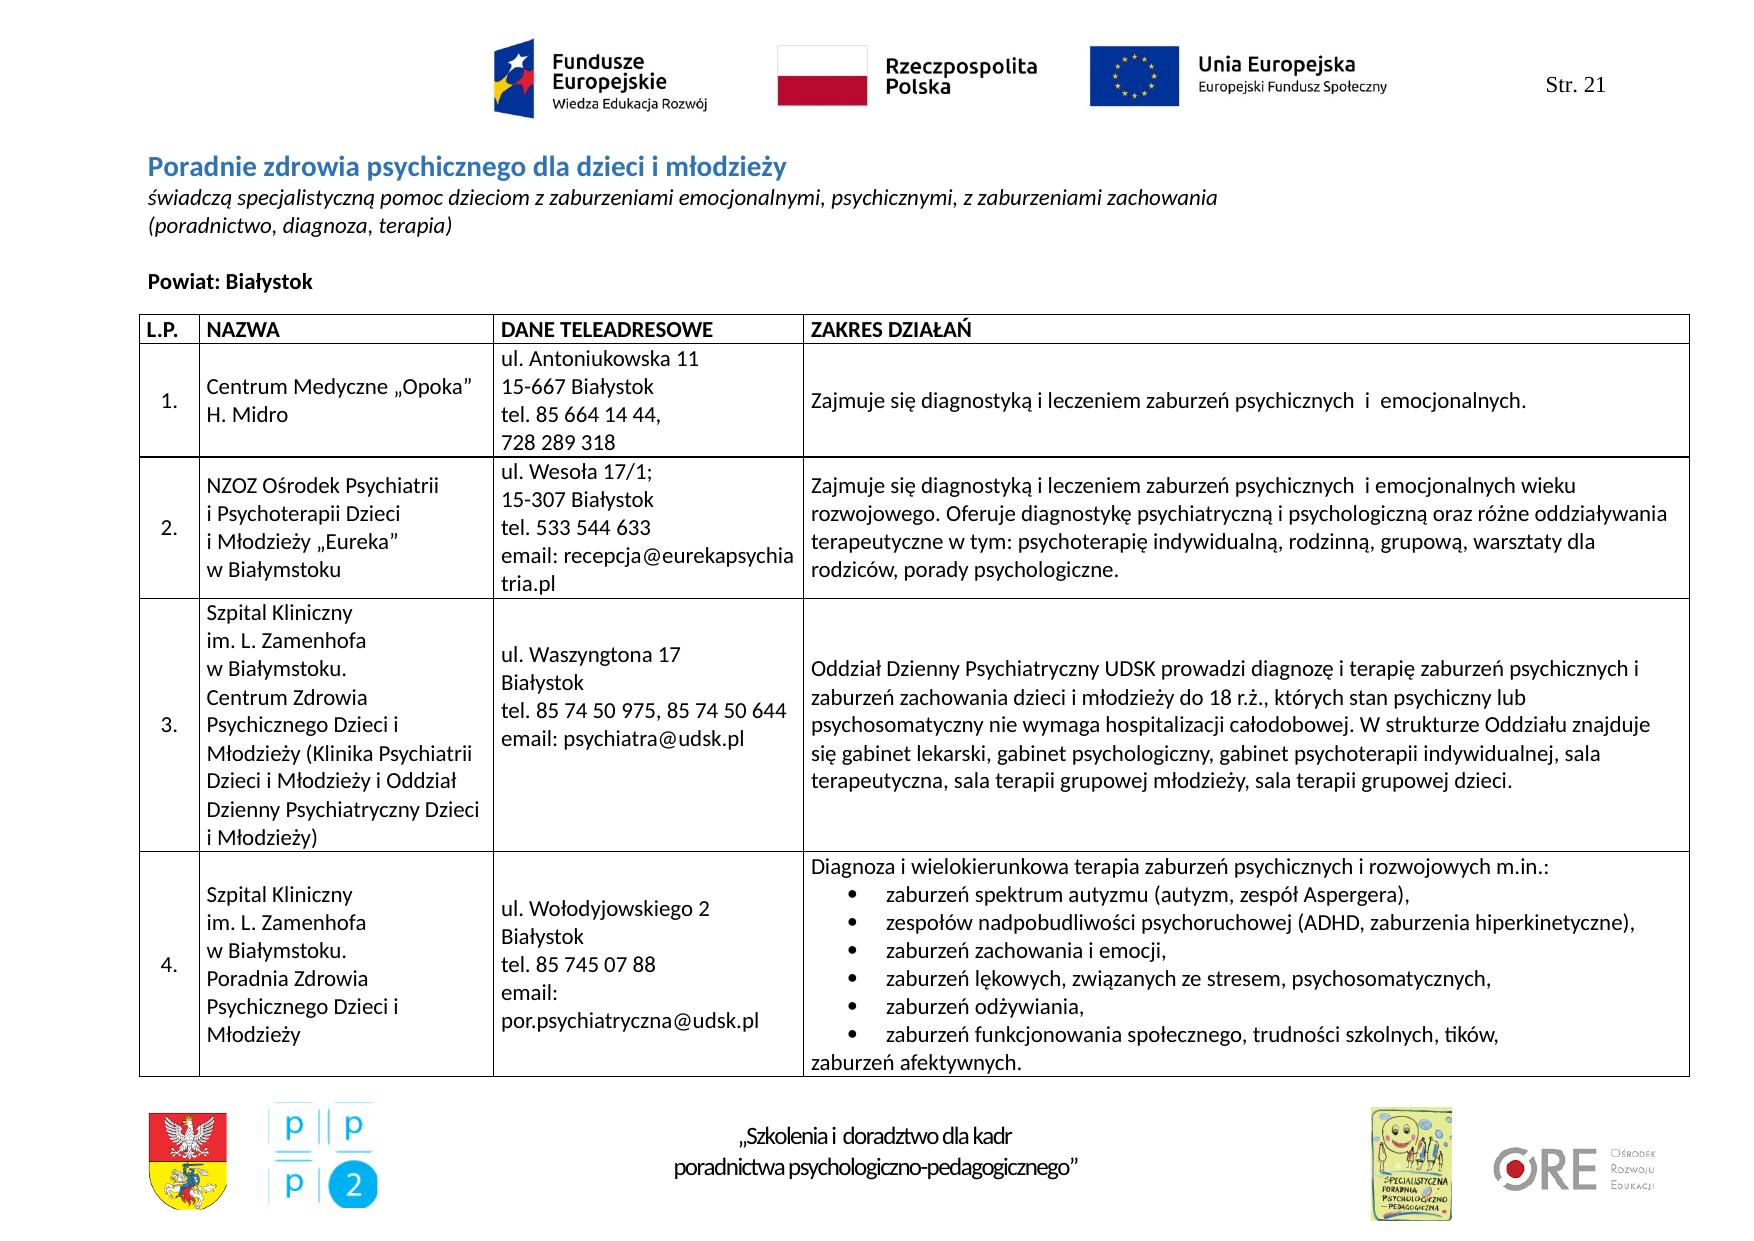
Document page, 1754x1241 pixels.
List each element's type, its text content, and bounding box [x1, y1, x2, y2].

table_cell Centrum Medyczne „Opoka” H. Midro [200, 344, 493, 456]
table_cell NZOZ Ośrodek Psychiatrii i Psychoterapii Dzieci i Młodzieży „Eureka” w Białymstoku [200, 458, 493, 597]
picture [348, 1190, 361, 1196]
table_cell Oddział Dzienny Psychiatryczny UDSK prowadzi diagnozę i terapię zaburzeń psychicznych i zaburzeń zachowania dzieci i młodzieży do 18 r.ż., których stan psychiczny lub psychosomatyczny nie wymaga hospitalizacji całodobowej. W strukturze Oddziału znajduje się gabinet lekarski, gabinet psychologiczny, gabinet psychoterapii indywidualnej, sala terapeutyczna, sala terapii grupowej młodzieży, sala terapii grupowej dzieci. [804, 599, 1689, 851]
table_cell ul. Wesoła 17/1; 15-307 Białystok tel. 533 544 633 email: recepcja@eurekapsychiatria.pl [494, 458, 803, 597]
table_cell Zajmuje się diagnostyką i leczeniem zaburzeń psychicznych i emocjonalnych wieku rozwojowego. Oferuje diagnostykę psychiatryczną i psychologiczną oraz różne oddziaływania terapeutyczne w tym: psychoterapię indywidualną, rodzinną, grupową, warsztaty dla rodziców, porady psychologiczne. [804, 458, 1689, 597]
table_header DANE TELEADRESOWE [494, 315, 803, 343]
table_cell 2. [140, 458, 199, 597]
table_cell ul. Antoniukowska 11 15-667 Białystok tel. 85 664 14 44, 728 289 318 [494, 344, 803, 456]
table_cell 1. [140, 344, 199, 456]
table_cell 4. [140, 852, 199, 1076]
text Poradnie zdrowia psychicznego dla dzieci i młodzieży świadczą specjalistyczną pomoc dzieciom z zaburzeniami emocjonalnymi, psychicznymi, z zaburzeniami zachowania (poradnictwo, diagnoza, terapia) [148, 148, 1698, 239]
table_header ZAKRES DZIAŁAŃ [804, 315, 1689, 343]
picture [1478, 1132, 1672, 1213]
picture [1370, 1107, 1452, 1221]
table_cell ul. Waszyngtona 17 Białystok tel. 85 74 50 975, 85 74 50 644 email: psychiatra@udsk.pl [494, 599, 803, 851]
table_cell 3. [140, 599, 199, 851]
picture [148, 1112, 227, 1210]
text Powiat: Białystok [148, 267, 1606, 295]
table_header L.P. [140, 315, 199, 343]
table_cell ul. Wołodyjowskiego 2 Białystok tel. 85 745 07 88 email: por.psychiatryczna@udsk.pl [494, 852, 803, 1076]
picture [461, 5, 1401, 130]
table_cell Diagnoza i wielokierunkowa terapia zaburzeń psychicznych i rozwojowych m.in.: zaburzeń spektrum autyzmu (autyzm, zespół Aspergera), zespołów nadpobudliwości psychoruchowej (ADHD, zaburzenia hiperkinetyczne), zaburzeń zachowania i emocji, zaburzeń lękowych, związanych ze stresem, psychosomatycznych, zaburzeń odżywiania, zaburzeń funkcjonowania społecznego, trudności szkolnych, tików, zaburzeń afektywnych. [804, 852, 1689, 1076]
table_cell Szpital Kliniczny im. L. Zamenhofa w Białymstoku. Centrum Zdrowia Psychicznego Dzieci i Młodzieży (Klinika Psychiatrii Dzieci i Młodzieży i Oddział Dzienny Psychiatryczny Dzieci i Młodzieży) [200, 599, 493, 851]
table_cell Szpital Kliniczny im. L. Zamenhofa w Białymstoku. Poradnia Zdrowia Psychicznego Dzieci i Młodzieży [200, 852, 493, 1076]
picture [268, 1102, 378, 1208]
picture [367, 1195, 378, 1208]
table_header NAZWA [200, 315, 493, 343]
picture [348, 1174, 360, 1189]
table_cell Zajmuje się diagnostyką i leczeniem zaburzeń psychicznych i emocjonalnych. [804, 344, 1689, 456]
